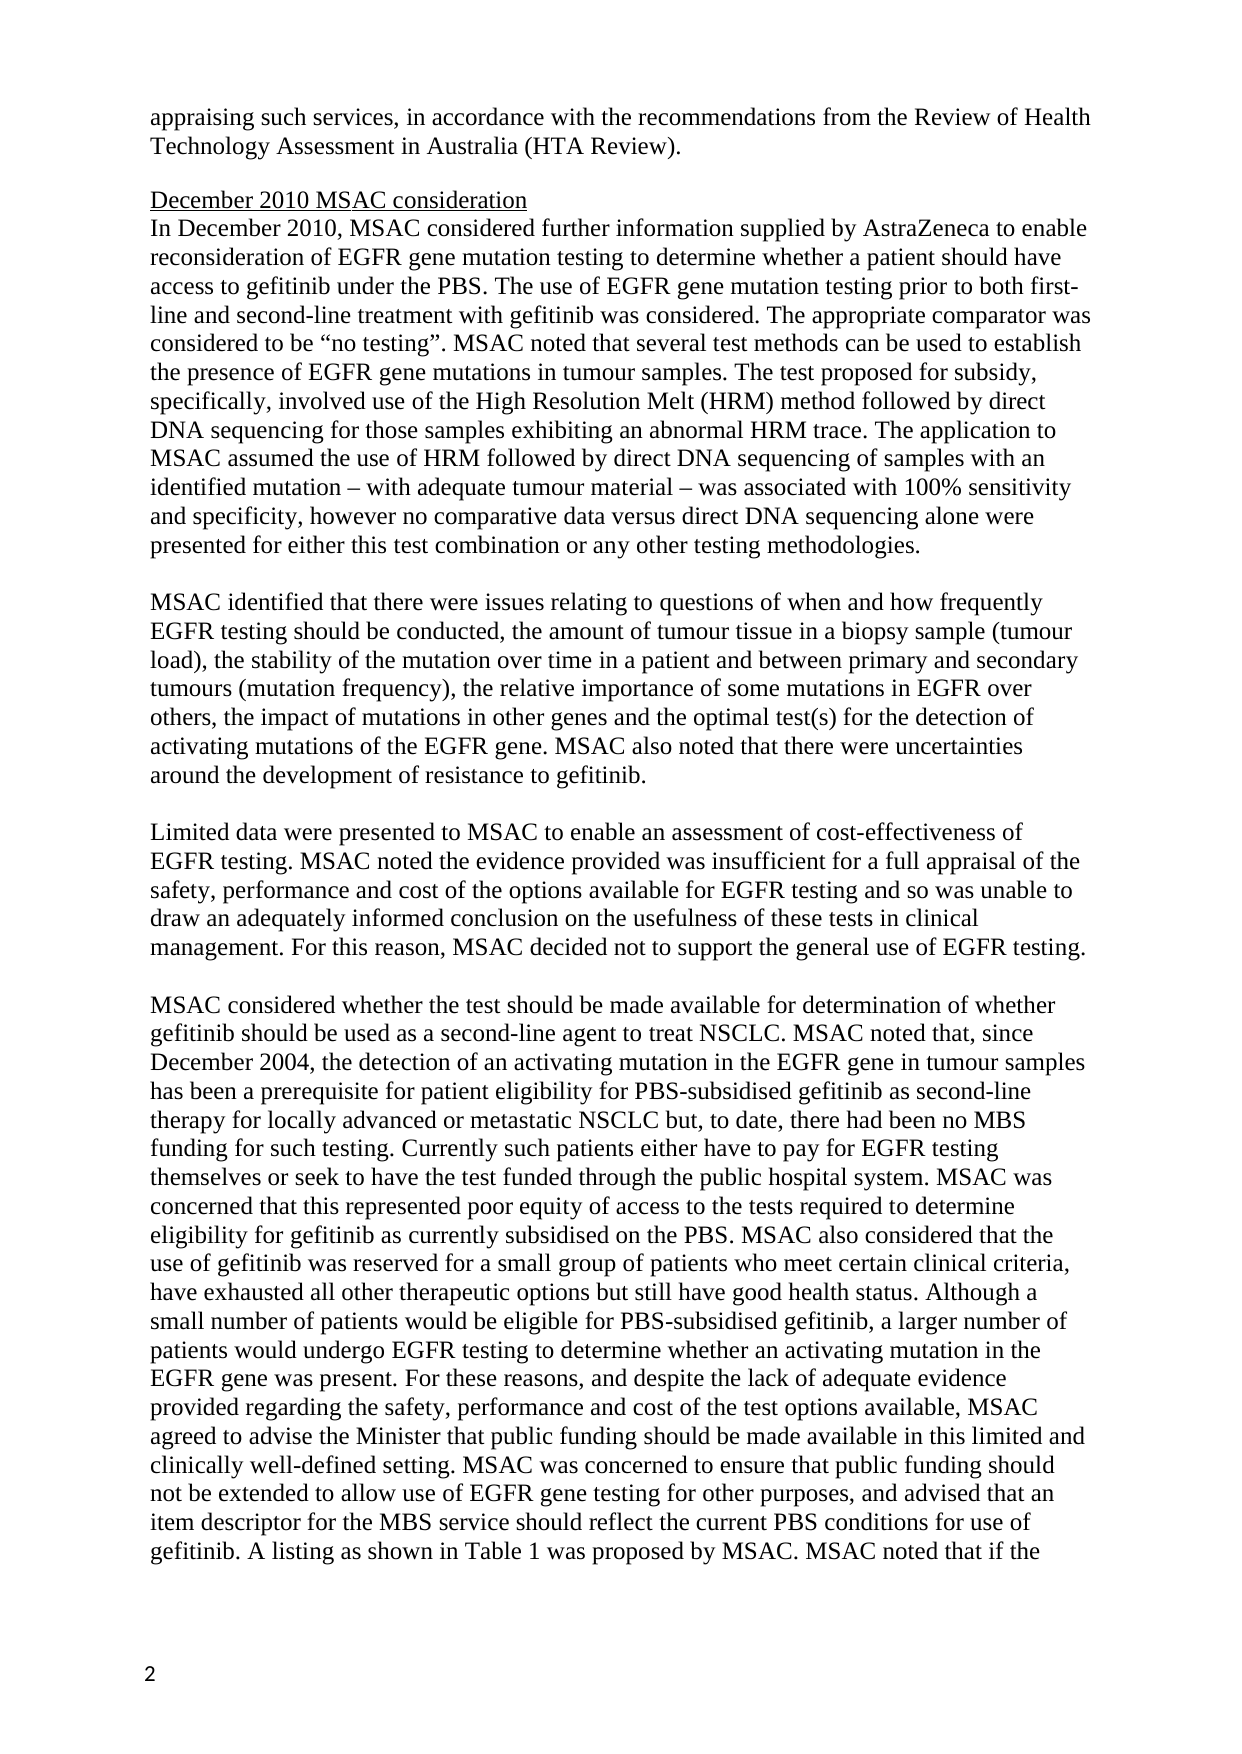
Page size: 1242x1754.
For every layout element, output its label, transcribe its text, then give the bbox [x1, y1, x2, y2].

text Technology Assessment in Australia (HTA Review). [150, 131, 1104, 160]
text In December 2010, MSAC considered further information supplied by AstraZeneca to enable reconsideration of EGFR gene mutation testing to determine whether a patient should have access to gefitinib under the PBS. The use of EGFR gene mutation testing prior to both first- line and second-line treatment with gefitinib was considered. The appropriate comparator was considered to be “no testing”. MSAC noted that several test methods can be used to establish the presence of EGFR gene mutations in tumour samples. The test proposed for subsidy, specifically, involved use of the High Resolution Melt (HRM) method followed by direct DNA sequencing for those samples exhibiting an abnormal HRM trace. The application to MSAC assumed the use of HRM followed by direct DNA sequencing of samples with an identified mutation – with adequate tumour material – was associated with 100% sensitivity and specificity, however no comparative data versus direct DNA sequencing alone were presented for either this test combination or any other testing methodologies. [150, 213, 1097, 558]
text appraising such services, in accordance with the recommendations from the Review of Health [150, 102, 1104, 131]
text MSAC identified that there were issues relating to questions of when and how frequently EGFR testing should be conducted, the amount of tumour tissue in a biopsy sample (tumour load), the stability of the mutation over time in a patient and between primary and secondary tumours (mutation frequency), the relative importance of some mutations in EGFR over others, the impact of mutations in other genes and the optimal test(s) for the detection of activating mutations of the EGFR gene. MSAC also noted that there were uncertainties around the development of resistance to gefitinib. [150, 587, 1084, 788]
text December 2010 MSAC consideration [150, 185, 1104, 213]
text MSAC considered whether the test should be made available for determination of whether gefitinib should be used as a second-line agent to treat NSCLC. MSAC noted that, since December 2004, the detection of an activating mutation in the EGFR gene in tumour samples has been a prerequisite for patient eligibility for PBS-subsidised gefitinib as second-line therapy for locally advanced or metastatic NSCLC but, to date, there had been no MBS funding for such testing. Currently such patients either have to pay for EGFR testing themselves or seek to have the test funded through the public hospital system. MSAC was concerned that this represented poor equity of access to the tests required to determine eligibility for gefitinib as currently subsidised on the PBS. MSAC also considered that the use of gefitinib was reserved for a small group of patients who meet certain clinical criteria, have exhausted all other therapeutic options but still have good health status. Although a small number of patients would be eligible for PBS-subsidised gefitinib, a larger number of patients would undergo EGFR testing to determine whether an activating mutation in the EGFR gene was present. For these reasons, and despite the lack of adequate evidence provided regarding the safety, performance and cost of the test options available, MSAC agreed to advise the Minister that public funding should be made available in this limited and clinically well-defined setting. MSAC was concerned to ensure that public funding should not be extended to allow use of EGFR gene testing for other purposes, and advised that an item descriptor for the MBS service should reflect the current PBS conditions for use of gefitinib. A listing as shown in Table 1 was proposed by MSAC. MSAC noted that if the [150, 990, 1092, 1565]
text Limited data were presented to MSAC to enable an assessment of cost-effectiveness of EGFR testing. MSAC noted the evidence provided was insufficient for a full appraisal of the safety, performance and cost of the options available for EGFR testing and so was unable to draw an adequately informed conclusion on the usefulness of these tests in clinical management. For this reason, MSAC decided not to support the general use of EGFR testing. [150, 817, 1092, 961]
